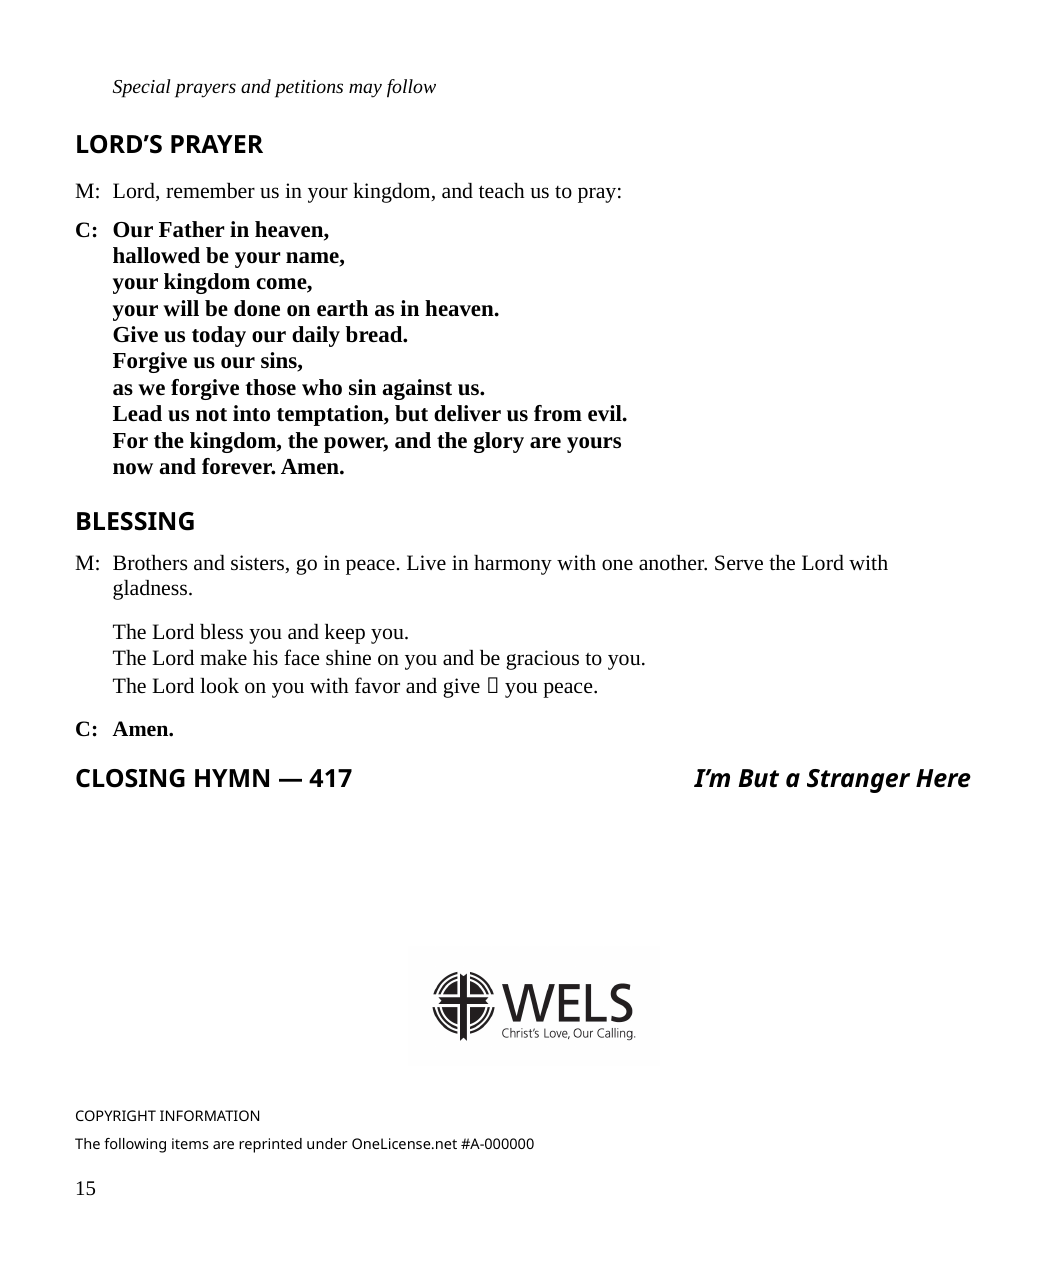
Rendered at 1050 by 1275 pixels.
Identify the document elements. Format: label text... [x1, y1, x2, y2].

text Special prayers and petitions may follow [75, 75, 975, 98]
text your kingdom come, [75, 268, 975, 295]
text C: Amen. [75, 716, 975, 742]
text CLOSING HYMN — 417 I’m But a Stranger Here [75, 761, 975, 795]
text M: Brothers and sisters, go in peace. Live in harmony with one another. Serve the Lord with gladness. [75, 550, 975, 600]
text now and forever. Amen. [75, 453, 975, 479]
text COPYRIGHT INFORMATION [75, 1105, 975, 1125]
picture [407, 946, 660, 1066]
text The Lord look on you with favor and give  you peace. [75, 670, 975, 700]
text LORD’S PRAYER [75, 127, 975, 161]
text your will be done on earth as in heaven. [75, 295, 975, 321]
text C: Our Father in heaven, [75, 216, 975, 242]
text The Lord bless you and keep you. [75, 619, 975, 645]
text The Lord make his face shine on you and be gracious to you. [75, 645, 975, 670]
text as we forgive those who sin against us. [75, 374, 975, 400]
text Forgive us our sins, [75, 348, 975, 374]
text The following items are reprinted under OneLicense.net #A-000000 [75, 1134, 975, 1153]
text M: Lord, remember us in your kingdom, and teach us to pray: [75, 178, 975, 203]
text Lead us not into temptation, but deliver us from evil. [75, 400, 975, 427]
text For the kingdom, the power, and the glory are yours [75, 427, 975, 453]
text Give us today our daily bread. [75, 321, 975, 348]
text hallowed be your name, [75, 242, 975, 268]
text BLESSING [75, 503, 975, 537]
